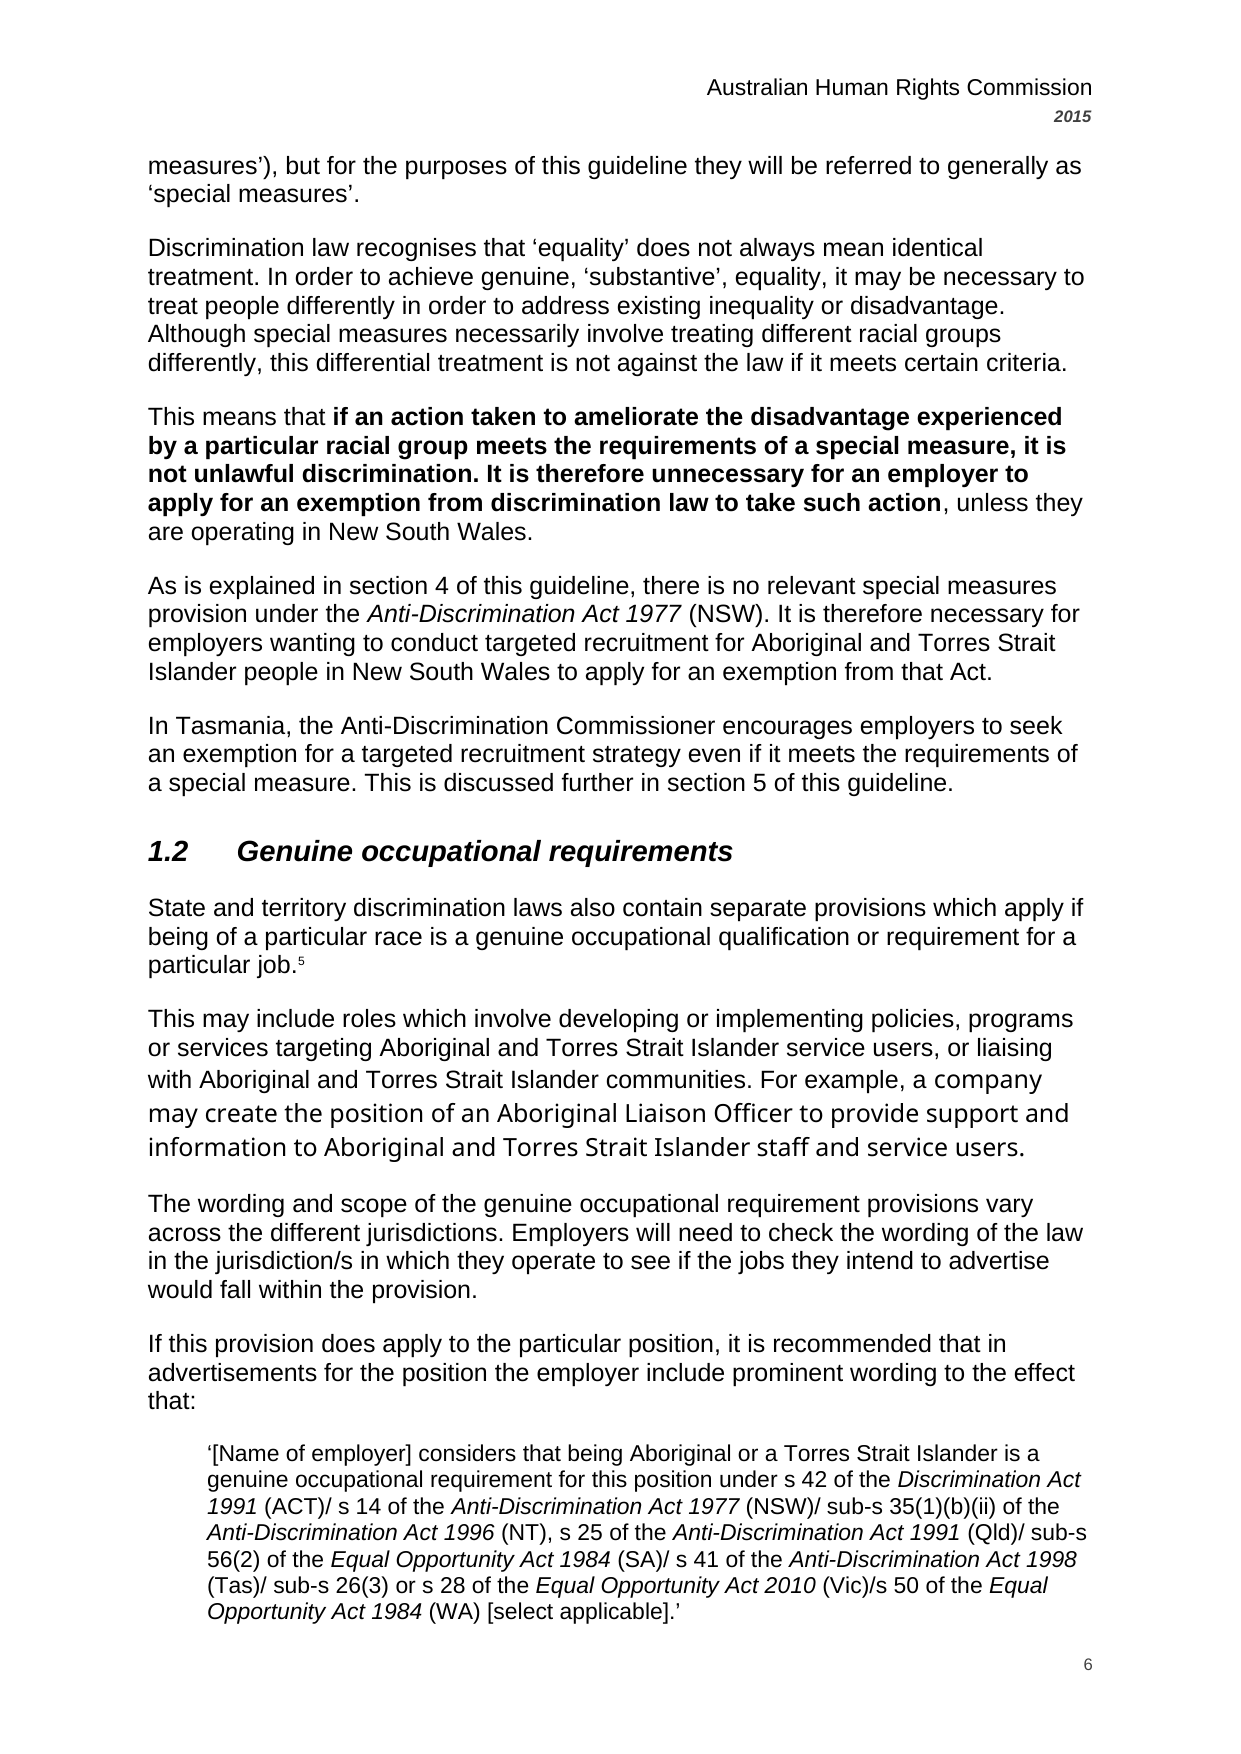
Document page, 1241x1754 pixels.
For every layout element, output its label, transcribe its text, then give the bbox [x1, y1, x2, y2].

subtitle Genuine occupational requirements [148, 834, 1092, 868]
text Discrimination law recognises that ‘equality’ does not always mean identical treatment. In order to achieve genuine, ‘substantive’, equality, it may be necessary to treat people differently in order to address existing inequality or disadvantage. Although special measures necessarily involve treating different racial groups differently, this differential treatment is not against the law if it meets certain criteria. [148, 233, 1092, 377]
text In Tasmania, the Anti-Discrimination Commissioner encourages employers to seek an exemption for a targeted recruitment strategy even if it meets the requirements of a special measure. This is discussed further in section 5 of this guideline. [148, 711, 1092, 797]
text If this provision does apply to the particular position, it is recommended that in advertisements for the position the employer include prominent wording to the effect that: [148, 1329, 1092, 1415]
text State and territory discrimination laws also contain separate provisions which apply if being of a particular race is a genuine occupational qualification or requirement for a particular job. [148, 893, 1092, 979]
text The wording and scope of the genuine occupational requirement provisions vary across the different jurisdictions. Employers will need to check the wording of the law in the jurisdiction/s in which they operate to see if the jobs they intend to advertise would fall within the provision. [148, 1189, 1092, 1304]
text As is explained in section 4 of this guideline, there is no relevant special measures provision under the Anti-Discrimination Act 1977 (NSW). It is therefore necessary for employers wanting to conduct targeted recruitment for Aboriginal and Torres Strait Islander people in New South Wales to apply for an exemption from that Act. [148, 571, 1092, 686]
text This means that if an action taken to ameliorate the disadvantage experienced by a particular racial group meets the requirements of a special measure, it is not unlawful discrimination. It is therefore unnecessary for an employer to apply for an exemption from discrimination law to take such action, unless they are operating in New South Wales. [148, 402, 1092, 546]
text This may include roles which involve developing or implementing policies, programs or services targeting Aboriginal and Torres Strait Islander service users, or liaising with Aboriginal and Torres Strait Islander communities. For example, a company may create the position of an Aboriginal Liaison Officer to provide support and information to Aboriginal and Torres Strait Islander staff and service users. [148, 1004, 1092, 1164]
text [148, 151, 1092, 208]
text ‘[Name of employer] considers that being Aboriginal or a Torres Strait Islander is a genuine occupational requirement for this position under s 42 of the Discrimination Act 1991 (ACT)/ s 14 of the Anti-Discrimination Act 1977 (NSW)/ sub-s 35(1)(b)(ii) of the Anti-Discrimination Act 1996 (NT), s 25 of the Anti-Discrimination Act 1991 (Qld)/ sub-s 56(2) of the Equal Opportunity Act 1984 (SA)/ s 41 of the Anti-Discrimination Act 1998 (Tas)/ sub-s 26(3) or s 28 of the Equal Opportunity Act 2010 (Vic)/s 50 of the Equal Opportunity Act 1984 (WA) [select applicable].’ [207, 1440, 1092, 1624]
